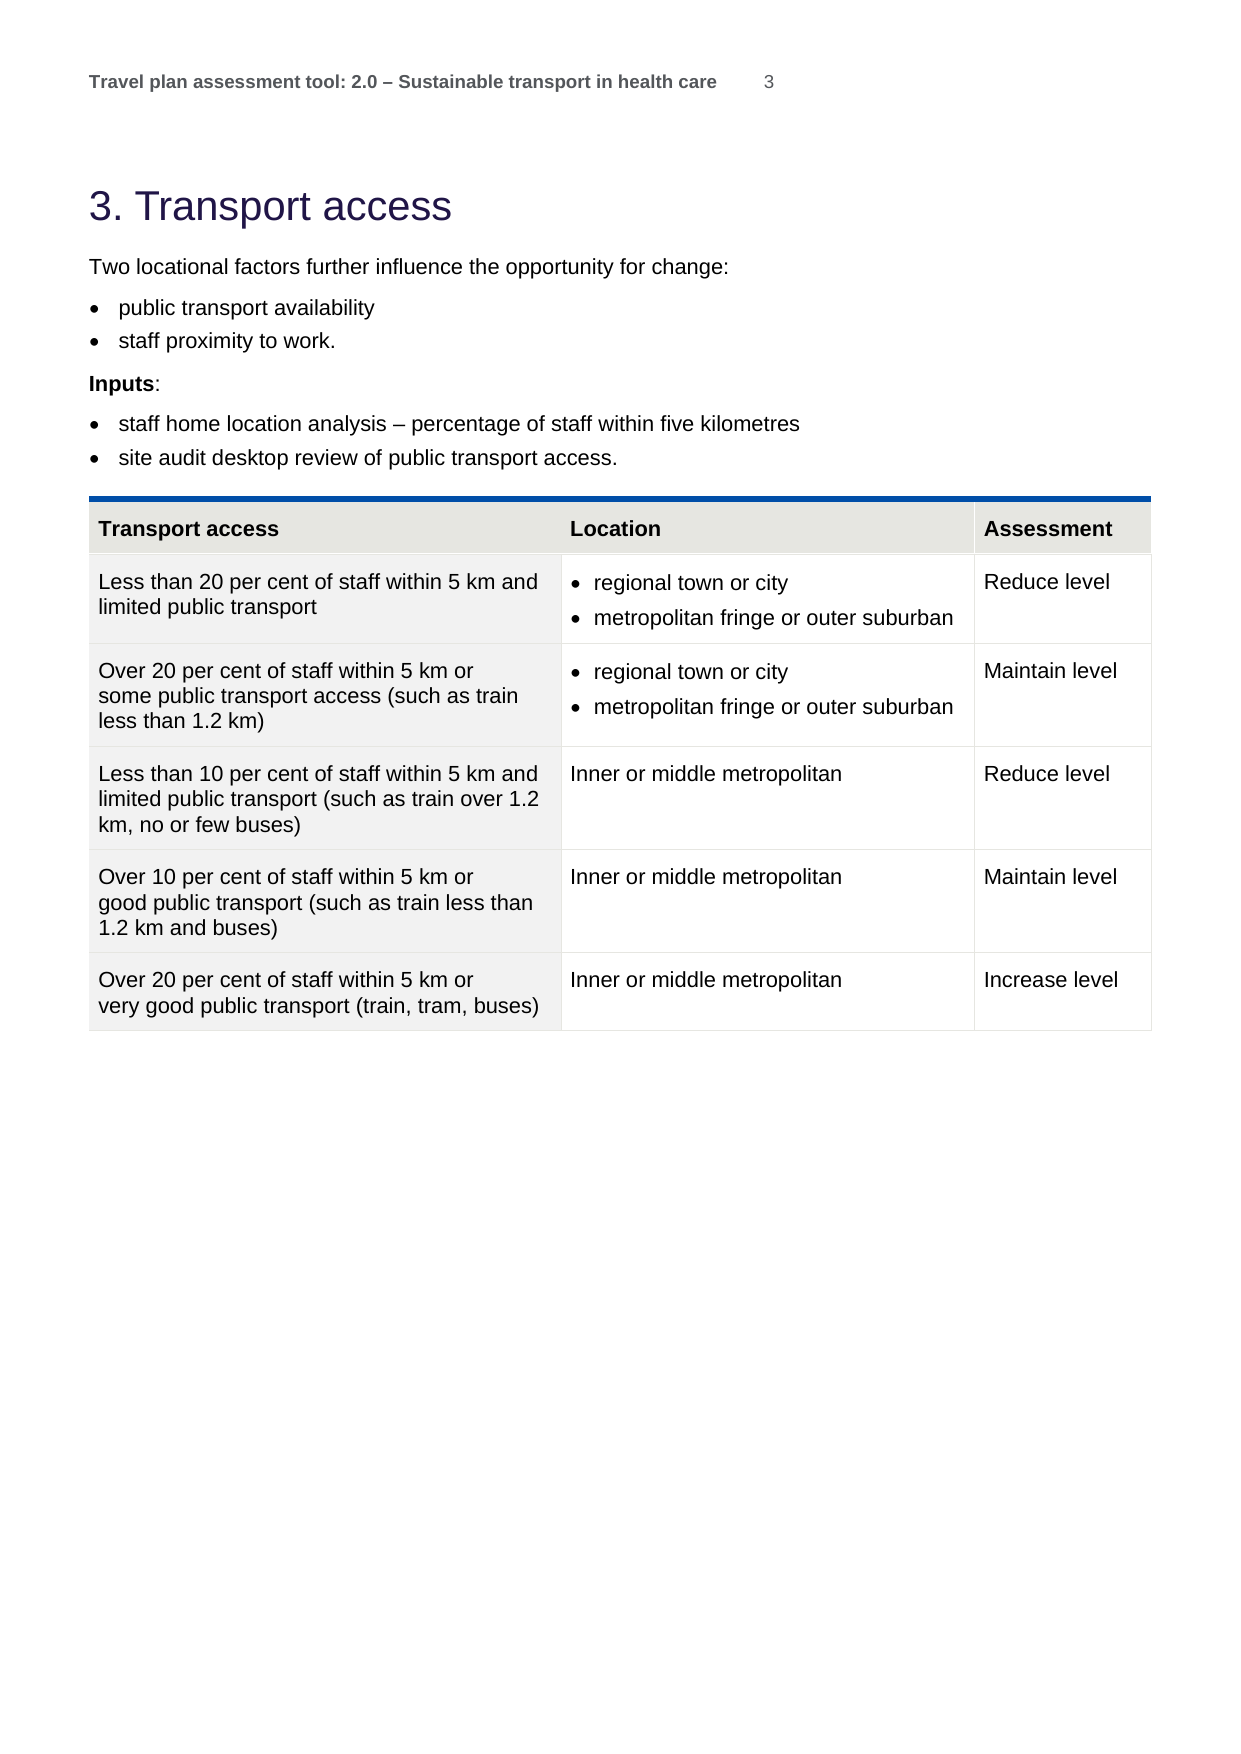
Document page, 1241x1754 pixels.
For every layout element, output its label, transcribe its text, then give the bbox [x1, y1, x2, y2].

table_header Assessment [975, 502, 1151, 553]
text Two locational factors further influence the opportunity for change: [89, 250, 1152, 279]
table_cell Less than 20 per cent of staff within 5 km and limited public transport [89, 555, 561, 643]
table_cell Reduce level [975, 747, 1151, 849]
table_cell regional town or city metropolitan fringe or outer suburban [562, 555, 974, 643]
table_cell Over 20 per cent of staff within 5 km or very good public transport (train, tram, buses) [89, 953, 561, 1030]
text Inputs: [89, 366, 1152, 396]
table_cell regional town or city metropolitan fringe or outer suburban [562, 644, 974, 746]
table_cell Over 10 per cent of staff within 5 km or good public transport (such as train less than 1.2 km and buses) [89, 850, 561, 952]
table_cell Increase level [975, 953, 1151, 1030]
table_cell Maintain level [975, 644, 1151, 746]
subtitle 3. Transport access [89, 181, 1152, 229]
table_header Transport access [89, 502, 561, 553]
text site audit desktop review of public transport access. [89, 441, 1152, 471]
table_cell Maintain level [975, 850, 1151, 952]
text public transport availability [89, 291, 1152, 321]
table_cell Inner or middle metropolitan [562, 850, 974, 952]
table_cell Inner or middle metropolitan [562, 747, 974, 849]
table_header Location [561, 502, 974, 553]
text staff proximity to work. [89, 325, 1152, 354]
table_cell Over 20 per cent of staff within 5 km or some public transport access (such as train less than 1.2 km) [89, 644, 561, 746]
text staff home location analysis – percentage of staff within five kilometres [89, 408, 1152, 437]
table_cell Less than 10 per cent of staff within 5 km and limited public transport (such as train over 1.2 km, no or few buses) [89, 747, 561, 849]
table_cell Inner or middle metropolitan [562, 953, 974, 1030]
table_cell Reduce level [975, 555, 1151, 643]
